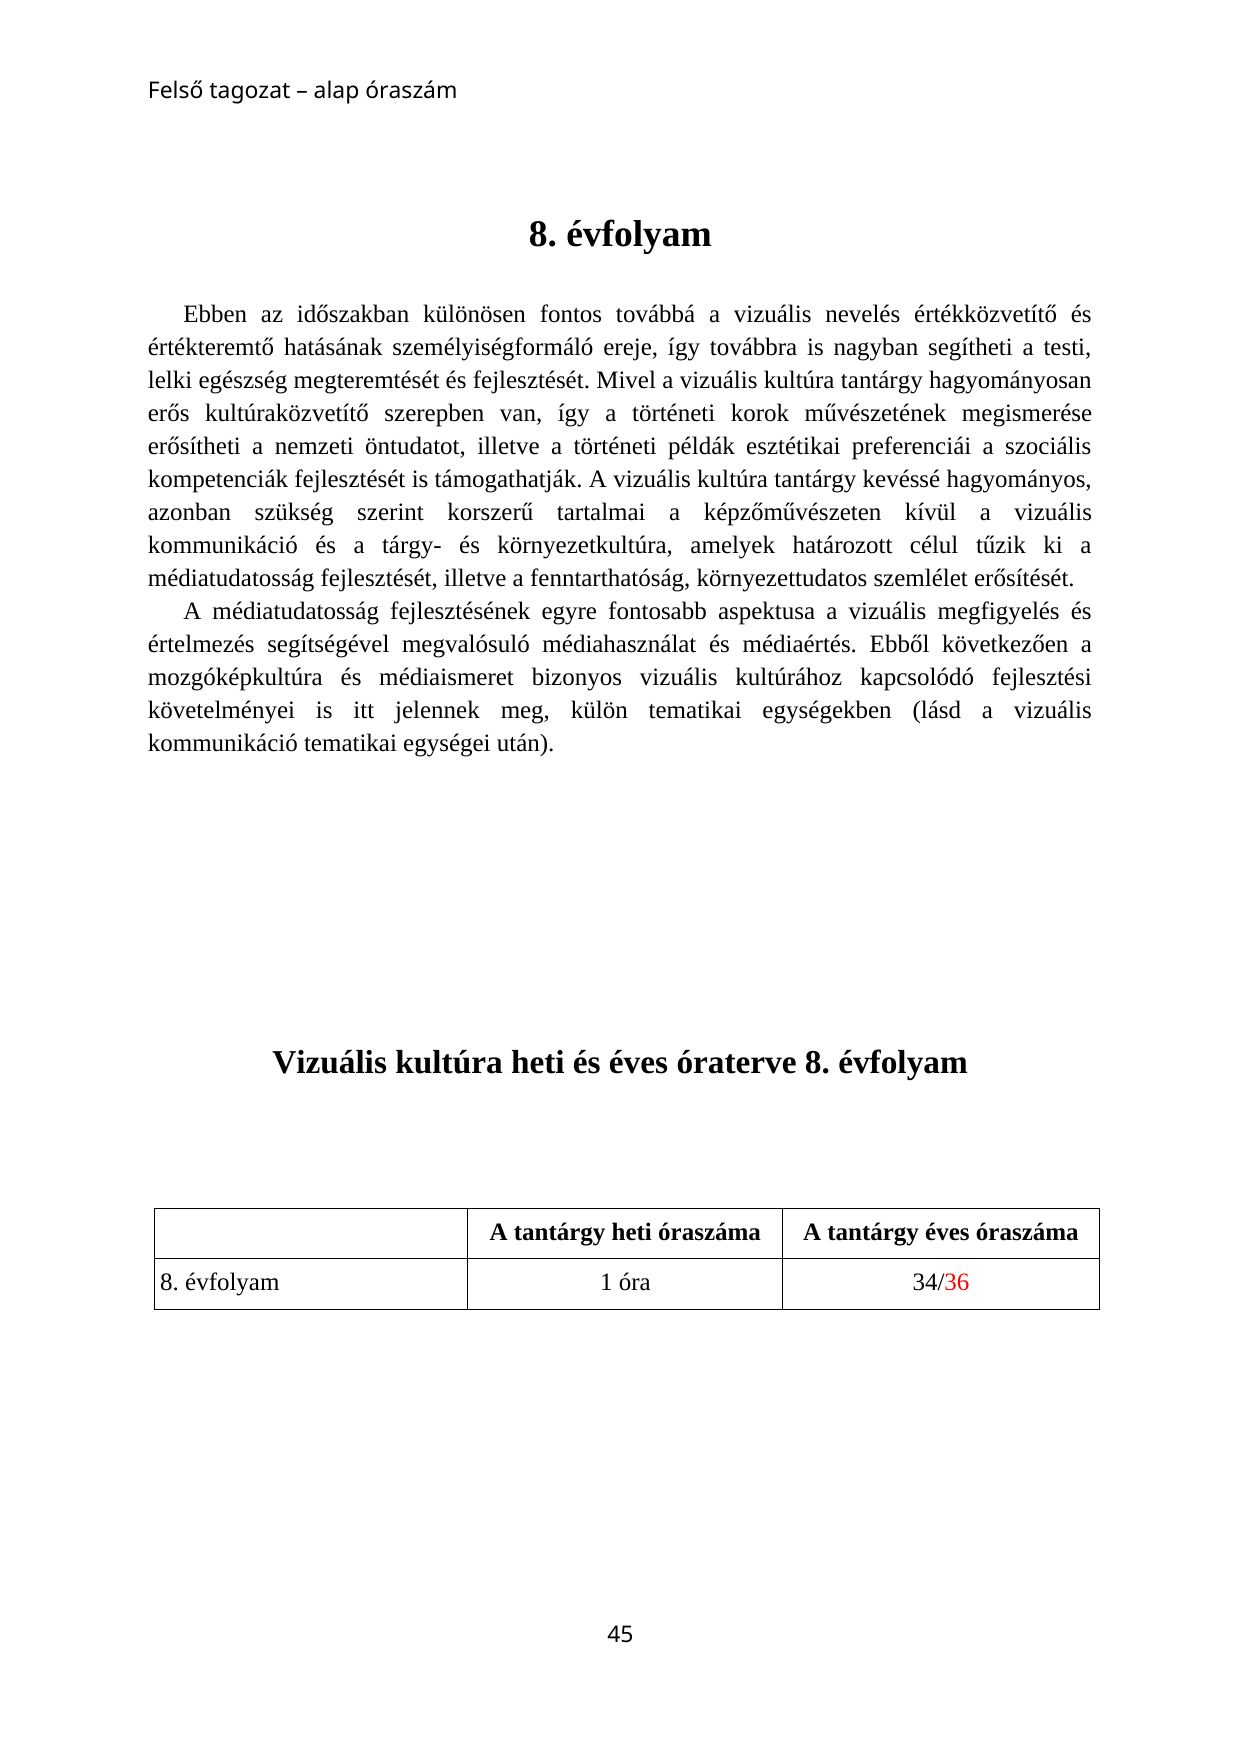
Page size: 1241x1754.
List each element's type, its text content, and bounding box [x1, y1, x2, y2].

text Vizuális kultúra heti és éves óraterve 8. évfolyam [148, 1043, 1093, 1081]
text A médiatudatosság fejlesztésének egyre fontosabb aspektusa a vizuális megfigyelés és értelmezés segítségével megvalósuló médiahasználat és médiaértés. Ebből következően a mozgóképkultúra és médiaismeret bizonyos vizuális kultúrához kapcsolódó fejlesztési követelményei is itt jelennek meg, külön tematikai egységekben (lásd a vizuális kommunikáció tematikai egységei után). [148, 596, 1093, 757]
table_header [155, 1209, 467, 1258]
list 8. évfolyam [148, 212, 1093, 255]
table_header A tantárgy éves óraszáma [783, 1209, 1099, 1258]
list Ebben az időszakban különösen fontos továbbá a vizuális nevelés értékközvetítő és értékteremtő hatásának személyiségformáló ereje, így továbbra is nagyban segítheti a testi, lelki egészség megteremtését és fejlesztését. Mivel a vizuális kultúra tantárgy hagyományosan erős kultúraközvetítő szerepben van, így a történeti korok művészetének megismerése erősítheti a nemzeti öntudatot, illetve a történeti példák esztétikai preferenciái a szociális kompetenciák fejlesztését is támogathatják. A vizuális kultúra tantárgy kevéssé hagyományos, azonban szükség szerint korszerű tartalmai a képzőművészeten kívül a vizuális kommunikáció és a tárgy- és környezetkultúra, amelyek határozott célul tűzik ki a médiatudatosság fejlesztését, illetve a fenntarthatóság, környezettudatos szemlélet erősítését. [148, 299, 1093, 592]
table_cell 1 óra [468, 1259, 782, 1308]
table_cell 34/36 [783, 1259, 1099, 1308]
table_cell 8. évfolyam [155, 1259, 467, 1308]
table_header A tantárgy heti óraszáma [468, 1209, 782, 1258]
